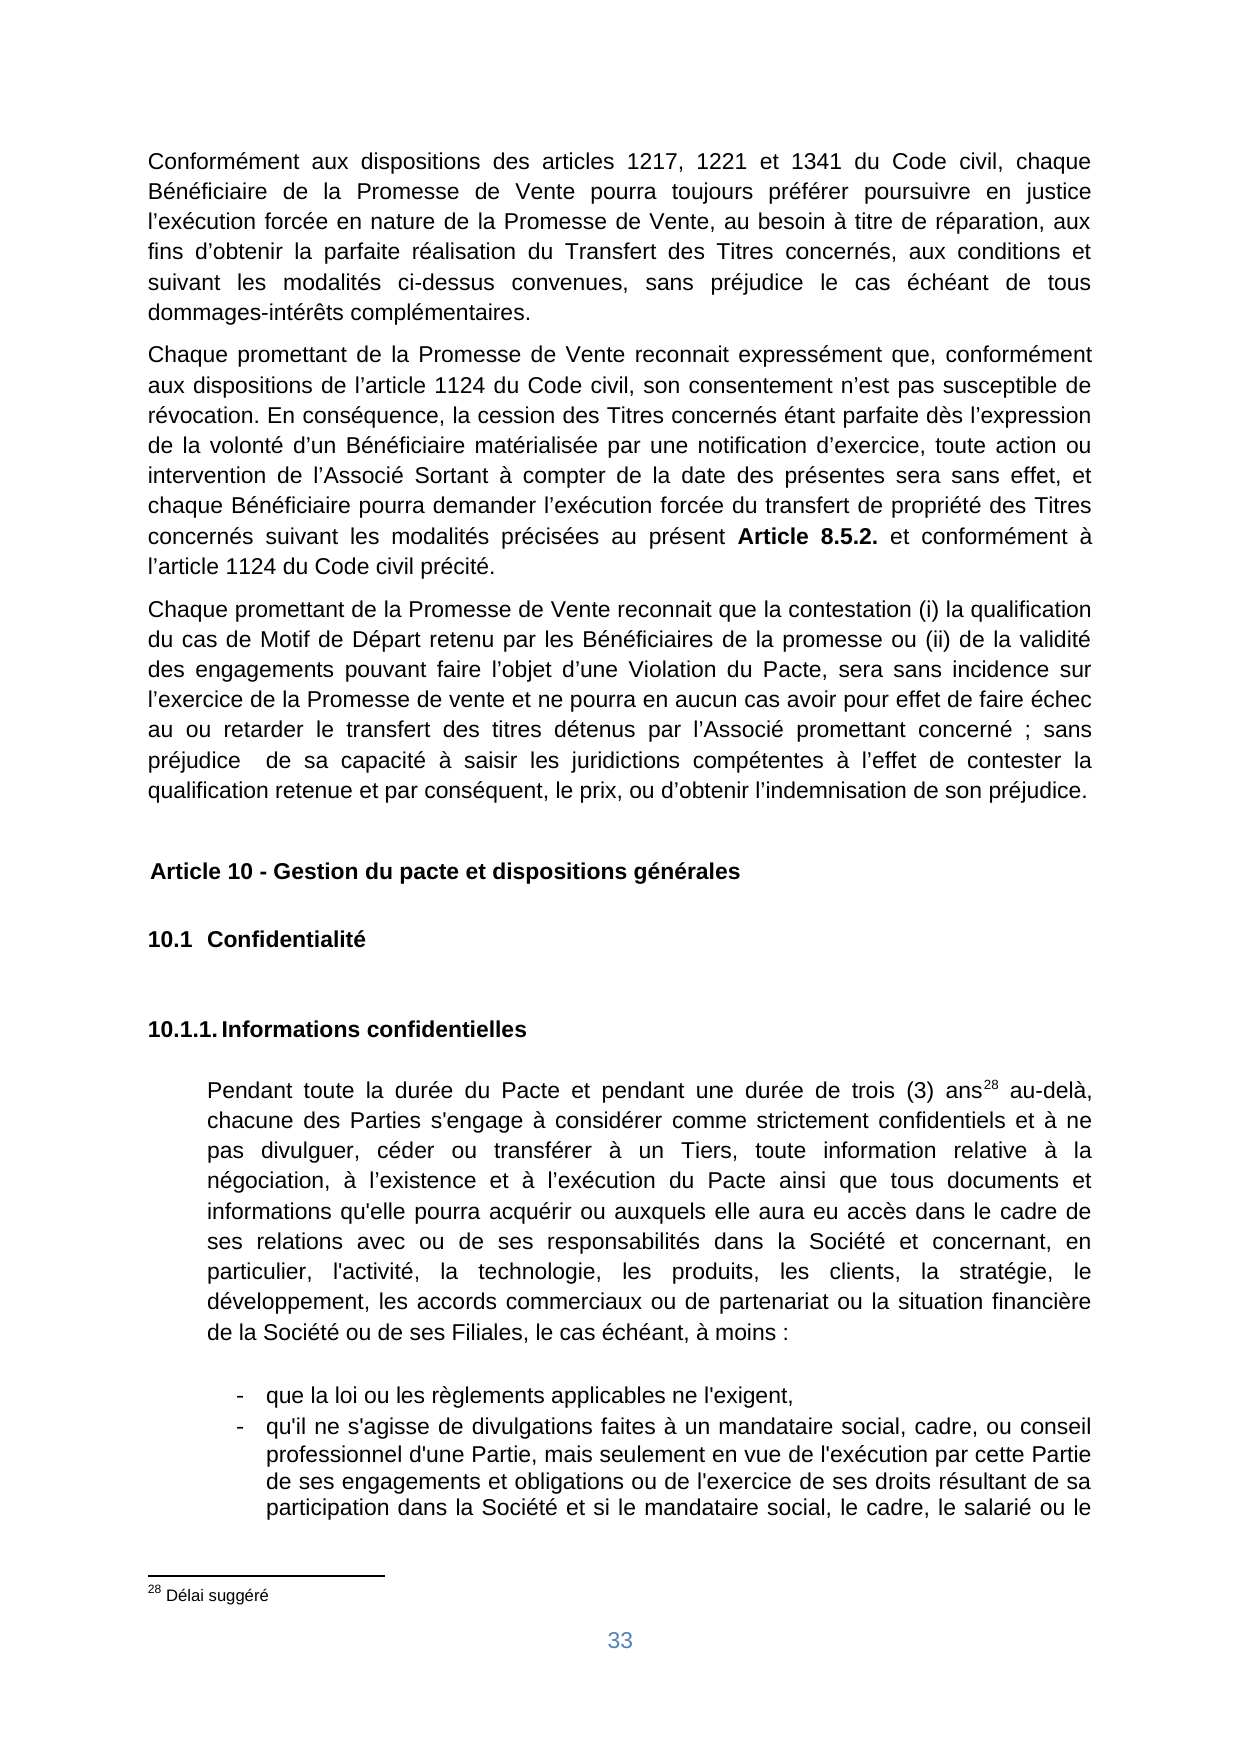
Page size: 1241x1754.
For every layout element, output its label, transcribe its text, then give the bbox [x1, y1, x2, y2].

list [236, 1410, 1092, 1521]
list que la loi ou les règlements applicables ne l'exigent, [236, 1379, 1092, 1410]
text 10.1.1. Informations confidentielles [148, 1016, 1092, 1043]
text Chaque promettant de la Promesse de Vente reconnait expressément que, conformément aux dispositions de l’article 1124 du Code civil, son consentement n’est pas susceptible de révocation. En conséquence, la cession des Titres concernés étant parfaite dès l’expression de la volonté d’un Bénéficiaire matérialisée par une notification d’exercice, toute action ou intervention de l’Associé Sortant à compter de la date des présentes sera sans effet, et chaque Bénéficiaire pourra demander l’exécution forcée du transfert de propriété des Titres concernés suivant les modalités précisées au présent Article 8.5.2. et conformément à l’article 1124 du Code civil précité. [148, 341, 1092, 579]
text 10.1 Confidentialité [148, 926, 1092, 952]
text Article 10 - Gestion du pacte et dispositions générales [150, 858, 1090, 884]
text Chaque promettant de la Promesse de Vente reconnait que la contestation (i) la qualification du cas de Motif de Départ retenu par les Bénéficiaires de la promesse ou (ii) de la validité des engagements pouvant faire l’objet d’une Violation du Pacte, sera sans incidence sur l’exercice de la Promesse de vente et ne pourra en aucun cas avoir pour effet de faire échec au ou retarder le transfert des titres détenus par l’Associé promettant concerné ; sans préjudice de sa capacité à saisir les juridictions compétentes à l’effet de contester la qualification retenue et par conséquent, le prix, ou d’obtenir l’indemnisation de son préjudice. [148, 596, 1092, 803]
text Conformément aux dispositions des articles 1217, 1221 et 1341 du Code civil, chaque Bénéficiaire de la Promesse de Vente pourra toujours préférer poursuivre en justice l’exécution forcée en nature de la Promesse de Vente, au besoin à titre de réparation, aux fins d’obtenir la parfaite réalisation du Transfert des Titres concernés, aux conditions et suivant les modalités ci-dessus convenues, sans préjudice le cas échéant de tous dommages-intérêts complémentaires. [148, 148, 1092, 325]
text Pendant toute la durée du Pacte et pendant une durée de trois (3) ans au-delà, chacune des Parties s'engage à considérer comme strictement confidentiels et à ne pas divulguer, céder ou transférer à un Tiers, toute information relative à la négociation, à l’existence et à l’exécution du Pacte ainsi que tous documents et informations qu'elle pourra acquérir ou auxquels elle aura eu accès dans le cadre de ses relations avec ou de ses responsabilités dans la Société et concernant, en particulier, l'activité, la technologie, les produits, les clients, la stratégie, le développement, les accords commerciaux ou de partenariat ou la situation financière de la Société ou de ses Filiales, le cas échéant, à moins : [148, 1077, 1092, 1345]
